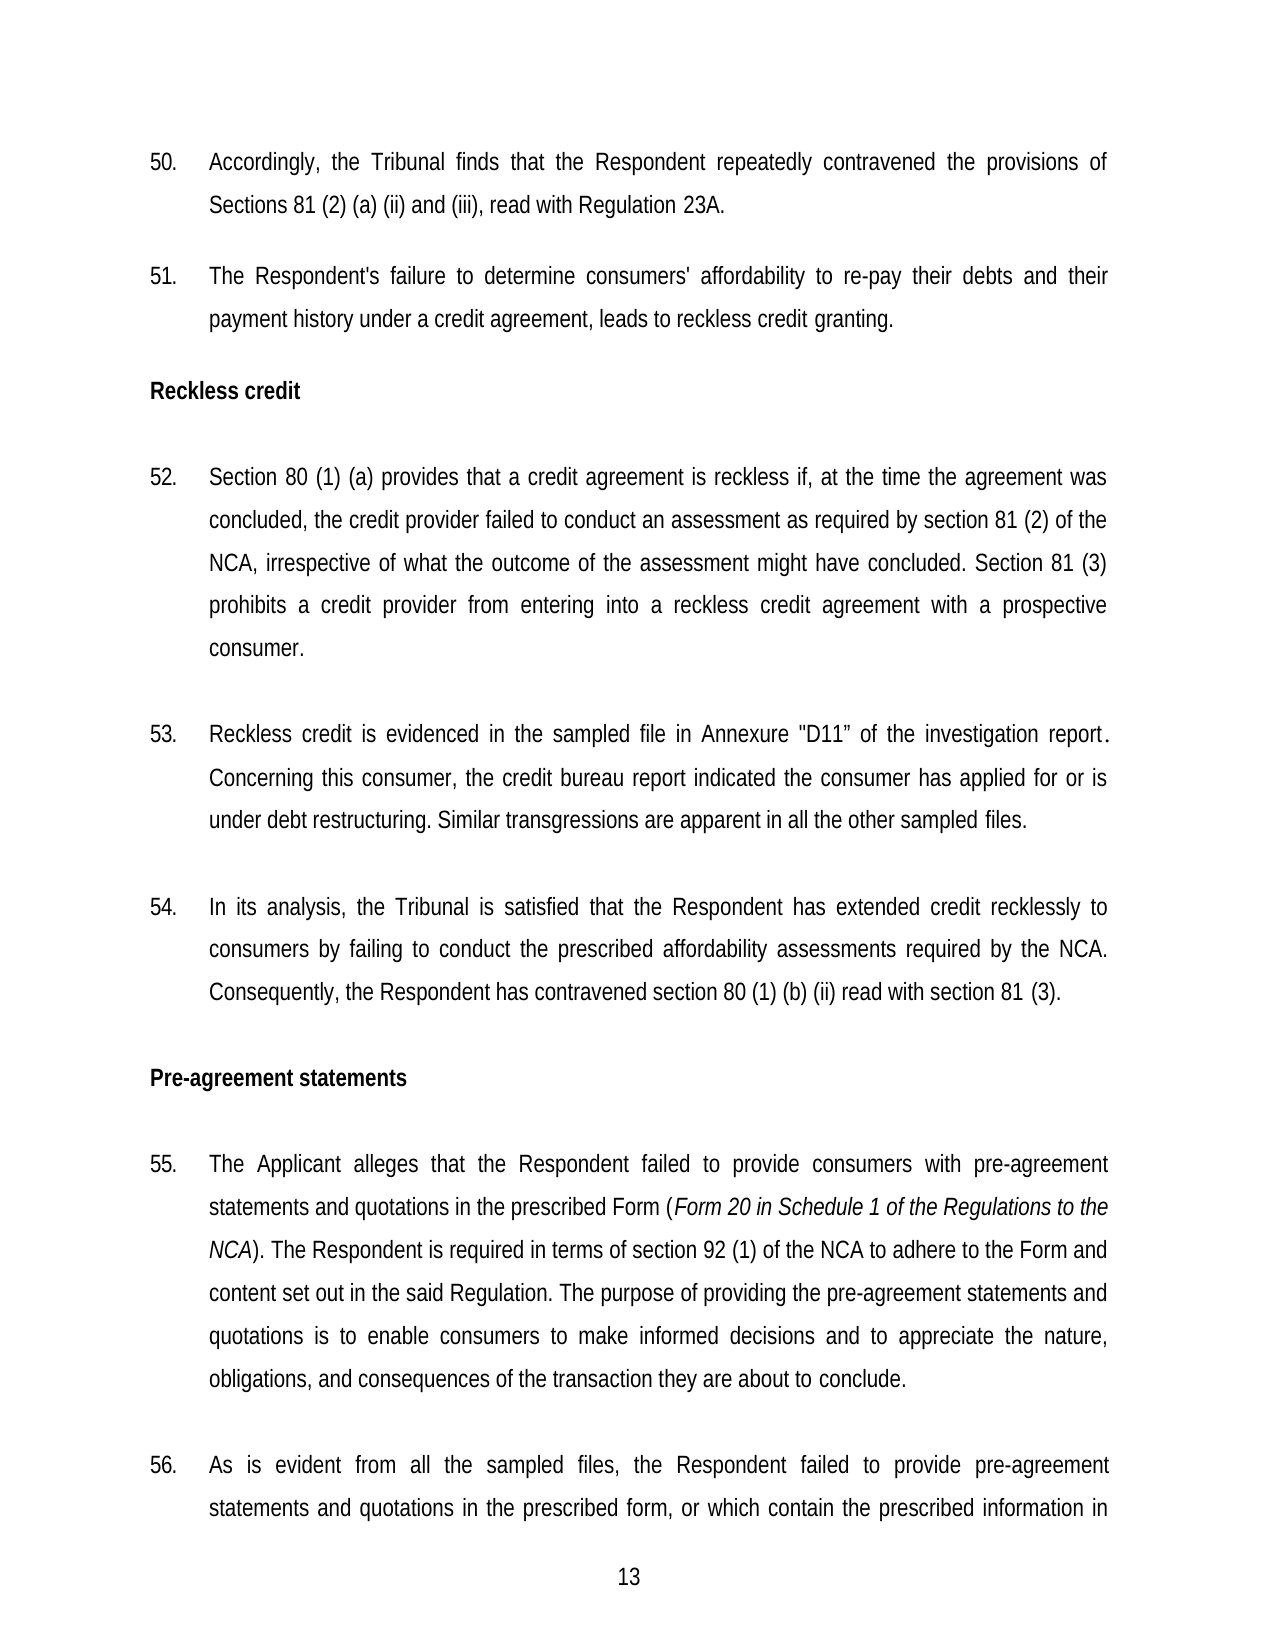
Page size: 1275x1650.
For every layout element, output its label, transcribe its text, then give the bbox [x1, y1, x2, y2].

text 51. The Respondent's failure to determine consumers' affordability to re-pay their debts and their payment history under a credit agreement, leads to reckless credit granting. [150, 261, 1110, 333]
text 50. Accordingly, the Tribunal finds that the Respondent repeatedly contravened the provisions of Sections 81 (2) (a) (ii) and (iii), read with Regulation 23A. [150, 147, 1109, 218]
text 55. The Applicant alleges that the Respondent failed to provide consumers with pre-agreement statements and quotations in the prescribed Form (Form 20 in Schedule 1 of the Regulations to the NCA). The Respondent is required in terms of section 92 (1) of the NCA to adhere to the Form and content set out in the said Regulation. The purpose of providing the pre-agreement statements and quotations is to enable consumers to make informed decisions and to appreciate the nature, obligations, and consequences of the transaction they are about to conclude. [150, 1149, 1110, 1393]
subtitle Reckless credit [150, 376, 1125, 404]
text 53. Reckless credit is evidenced in the sampled file in Annexure "D11” of the investigation report. Concerning this consumer, the credit bureau report indicated the consumer has applied for or is under debt restructuring. Similar transgressions are apparent in all the other sampled files. [150, 719, 1110, 834]
text 52. Section 80 (1) (a) provides that a credit agreement is reckless if, at the time the agreement was concluded, the credit provider failed to conduct an assessment as required by section 81 (2) of the NCA, irrespective of what the outcome of the assessment might have concluded. Section 81 (3) prohibits a credit provider from entering into a reckless credit agreement with a prospective consumer. [150, 462, 1110, 662]
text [150, 1450, 1110, 1521]
subtitle Pre-agreement statements [150, 1063, 1125, 1092]
text 54. In its analysis, the Tribunal is satisfied that the Respondent has extended credit recklessly to consumers by failing to conduct the prescribed affordability assessments required by the NCA. Consequently, the Respondent has contravened section 80 (1) (b) (ii) read with section 81 (3). [150, 891, 1110, 1006]
